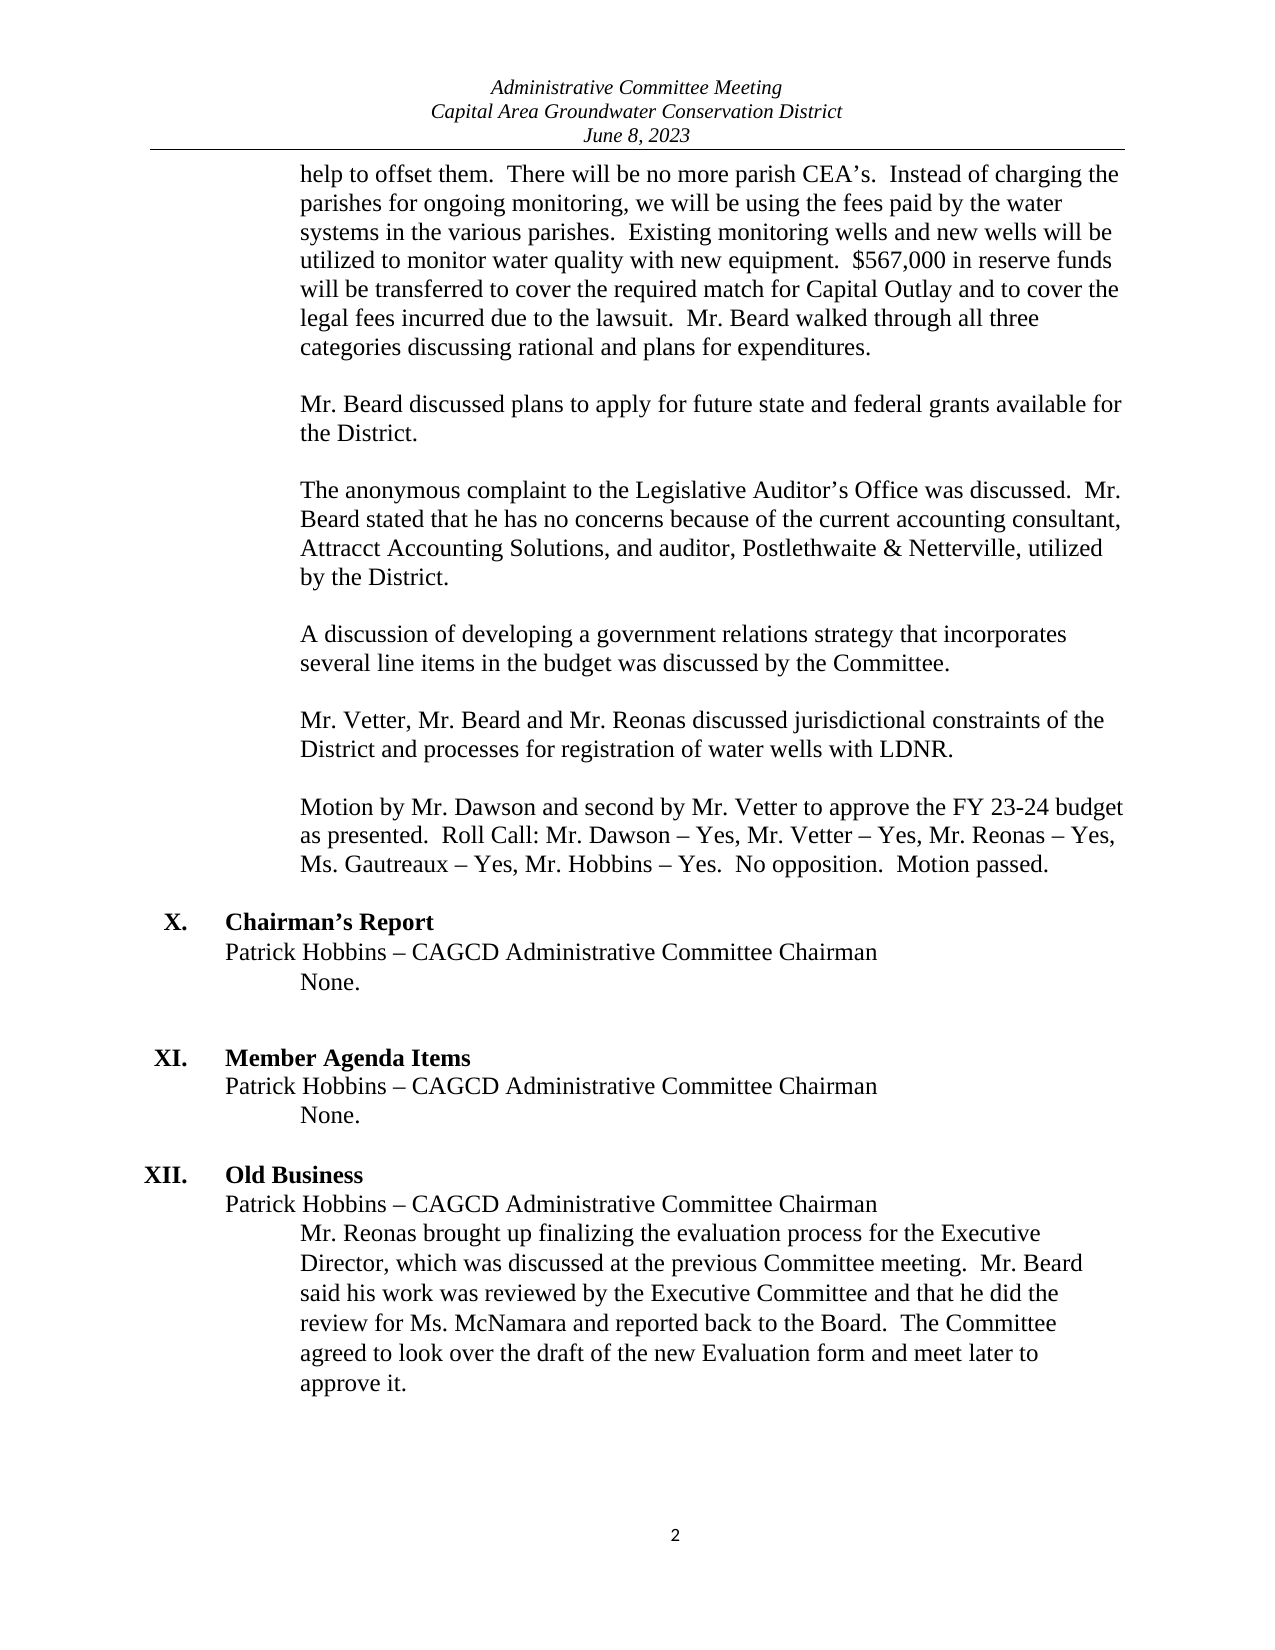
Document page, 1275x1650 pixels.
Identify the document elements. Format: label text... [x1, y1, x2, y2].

list Patrick Hobbins – CAGCD Administrative Committee Chairman [225, 937, 1125, 966]
list Chairman’s Report [187, 907, 1125, 936]
list Mr. Beard discussed plans to apply for future state and federal grants available for the District. [300, 389, 1125, 447]
list Mr. Reonas brought up finalizing the evaluation process for the Executive Director, which was discussed at the previous Committee meeting. Mr. Beard said his work was reviewed by the Executive Committee and that he did the review for Ms. McNamara and reported back to the Board. The Committee agreed to look over the draft of the new Evaluation form and meet later to approve it. [300, 1218, 1125, 1397]
list A discussion of developing a government relations strategy that incorporates several line items in the budget was discussed by the Committee. [300, 619, 1125, 677]
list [300, 159, 1125, 361]
list Old Business [187, 1160, 1125, 1189]
list Member Agenda Items [187, 1043, 1125, 1071]
list Mr. Vetter, Mr. Beard and Mr. Reonas discussed jurisdictional constraints of the District and processes for registration of water wells with LDNR. [300, 706, 1125, 763]
list Motion by Mr. Dawson and second by Mr. Vetter to approve the FY 23-24 budget as presented. Roll Call: Mr. Dawson – Yes, Mr. Vetter – Yes, Mr. Reonas – Yes, Ms. Gautreaux – Yes, Mr. Hobbins – Yes. No opposition. Motion passed. [300, 792, 1125, 878]
list Patrick Hobbins – CAGCD Administrative Committee Chairman [225, 1189, 1125, 1218]
list Patrick Hobbins – CAGCD Administrative Committee Chairman [225, 1071, 1125, 1100]
list The anonymous complaint to the Legislative Auditor’s Office was discussed. Mr. Beard stated that he has no concerns because of the current accounting consultant, Attracct Accounting Solutions, and auditor, Postlethwaite & Netterville, utilized by the District. [300, 476, 1125, 591]
list None. [300, 1100, 1125, 1129]
list None. [300, 967, 1125, 996]
